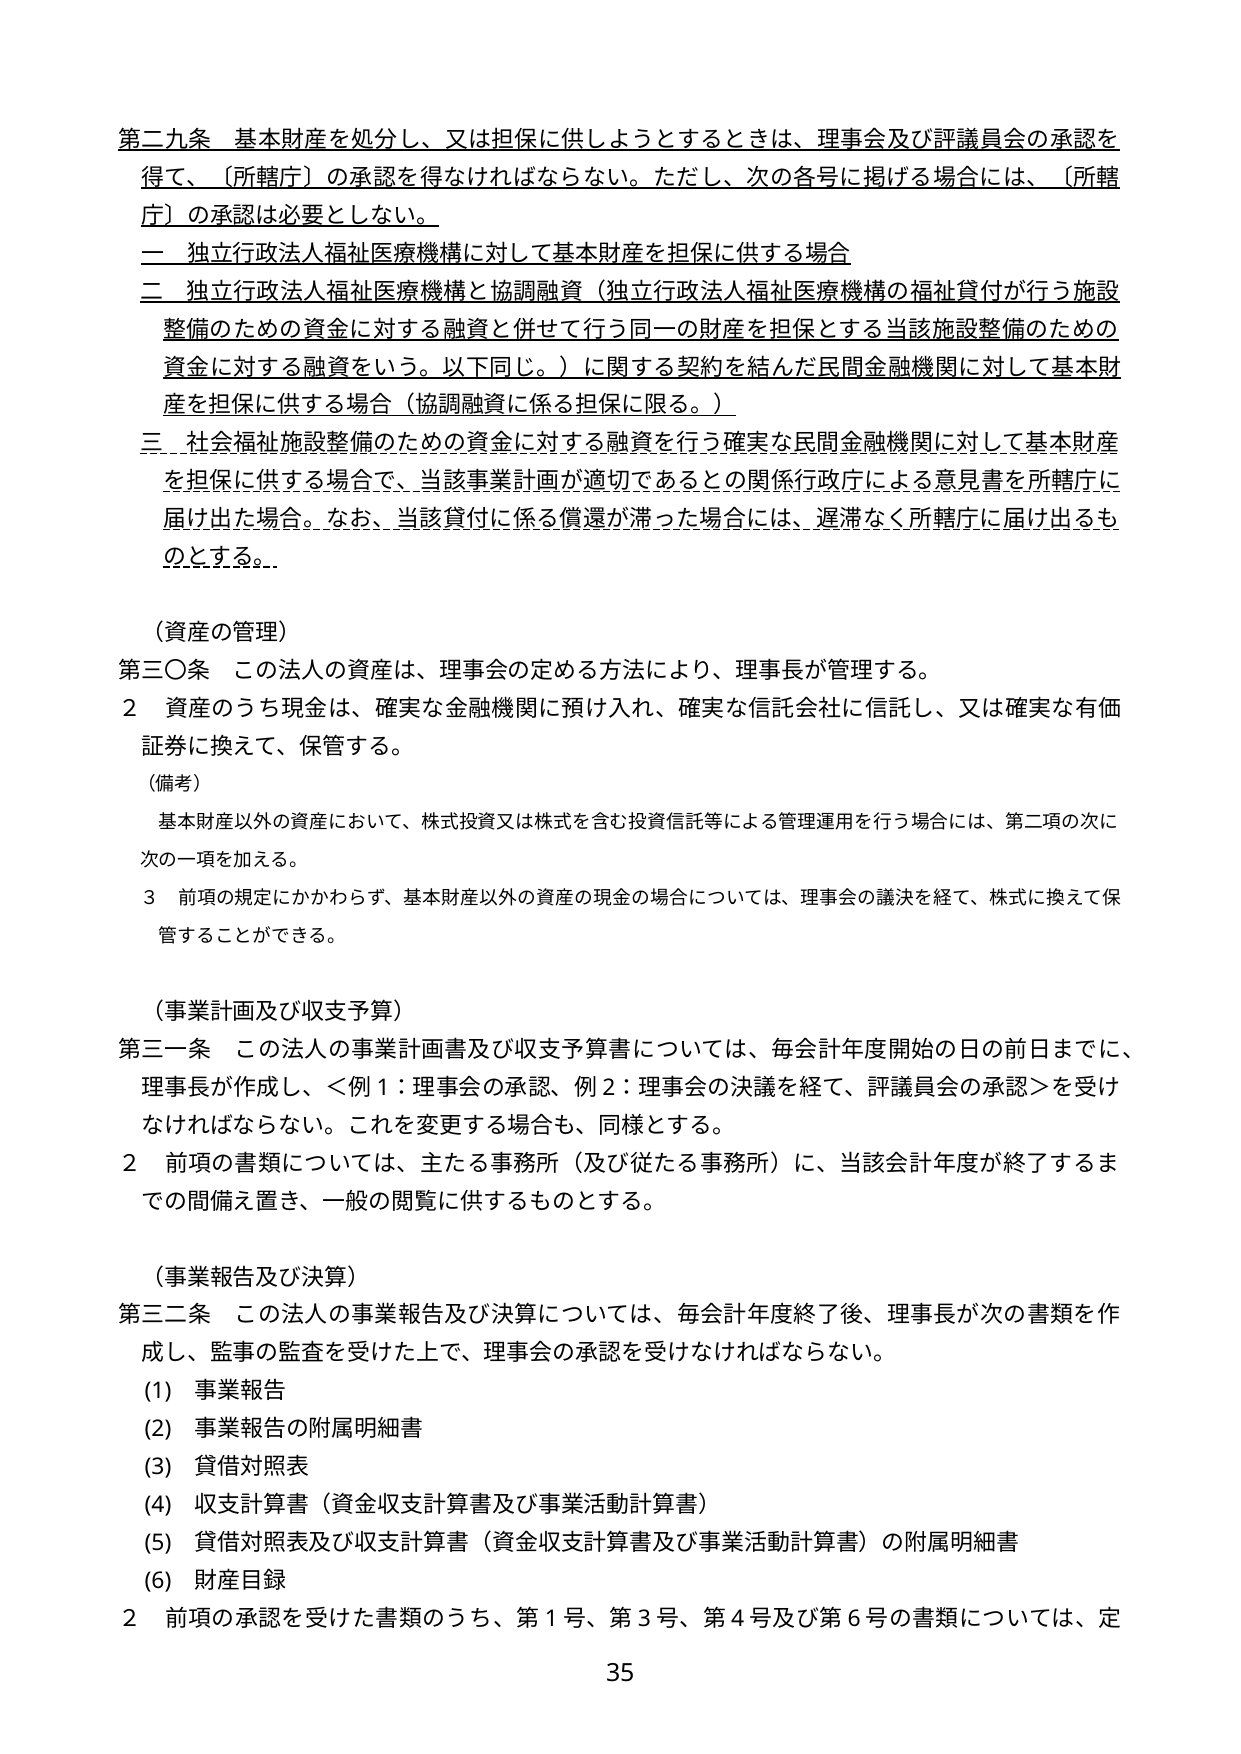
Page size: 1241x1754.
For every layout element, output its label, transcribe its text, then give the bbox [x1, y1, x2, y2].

text 第二九条 基本財産を処分し、又は担保に供しようとするときは、理事会及び評議員会の承認を得て、〔所轄庁〕の承認を得なければならない。ただし、次の各号に掲げる場合には、〔所轄庁〕の承認は必要としない。 [118, 119, 1122, 232]
text ２ 前項の書類については、主たる事務所（及び従たる事務所）に、当該会計年度が終了するまでの間備え置き、一般の閲覧に供するものとする。 [118, 1142, 1122, 1218]
text 三 社会福祉施設整備のための資金に対する融資を行う確実な民間金融機関に対して基本財産を担保に供する場合で、当該事業計画が適切であるとの関係行政庁による意見書を所轄庁に届け出た場合。なお、当該貸付に係る償還が滞った場合には、遅滞なく所轄庁に届け出るものとする。 [140, 422, 1122, 574]
text ３ 前項の規定にかかわらず、基本財産以外の資産の現金の場合については、理事会の議決を経て、株式に換えて保管することができる。 [140, 877, 1122, 953]
text （備考） [118, 763, 1122, 801]
text (1) 事業報告 [118, 1370, 1122, 1408]
text (4) 収支計算書（資金収支計算書及び事業活動計算書） [118, 1484, 1122, 1522]
text (2) 事業報告の附属明細書 [118, 1408, 1122, 1446]
text （事業報告及び決算） [118, 1256, 1122, 1294]
text (3) 貸借対照表 [118, 1446, 1122, 1484]
text ２ 資産のうち現金は、確実な金融機関に預け入れ、確実な信託会社に信託し、又は確実な有価証券に換えて、保管する。 [118, 687, 1122, 763]
text (6) 財産目録 [118, 1559, 1122, 1597]
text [118, 1597, 1122, 1635]
text 二 独立行政法人福祉医療機構と協調融資（独立行政法人福祉医療機構の福祉貸付が行う施設整備のための資金に対する融資と併せて行う同一の財産を担保とする当該施設整備のための資金に対する融資をいう。以下同じ。）に関する契約を結んだ民間金融機関に対して基本財産を担保に供する場合（協調融資に係る担保に限る。） [140, 270, 1122, 422]
text （資産の管理） [118, 612, 1122, 649]
text （事業計画及び収支予算） [118, 991, 1122, 1029]
text 第三一条 この法人の事業計画書及び収支予算書については、毎会計年度開始の日の前日までに、理事長が作成し、＜例1：理事会の承認、例2：理事会の決議を経て、評議員会の承認＞を受けなければならない。これを変更する場合も、同様とする。 [118, 1029, 1122, 1142]
text 基本財産以外の資産において、株式投資又は株式を含む投資信託等による管理運用を行う場合には、第二項の次に次の一項を加える。 [140, 801, 1122, 877]
text 一 独立行政法人福祉医療機構に対して基本財産を担保に供する場合 [118, 232, 1122, 270]
text 第三二条 この法人の事業報告及び決算については、毎会計年度終了後、理事長が次の書類を作成し、監事の監査を受けた上で、理事会の承認を受けなければならない。 [118, 1294, 1122, 1370]
text (5) 貸借対照表及び収支計算書（資金収支計算書及び事業活動計算書）の附属明細書 [118, 1522, 1122, 1559]
text 第三〇条 この法人の資産は、理事会の定める方法により、理事長が管理する。 [118, 649, 1122, 687]
